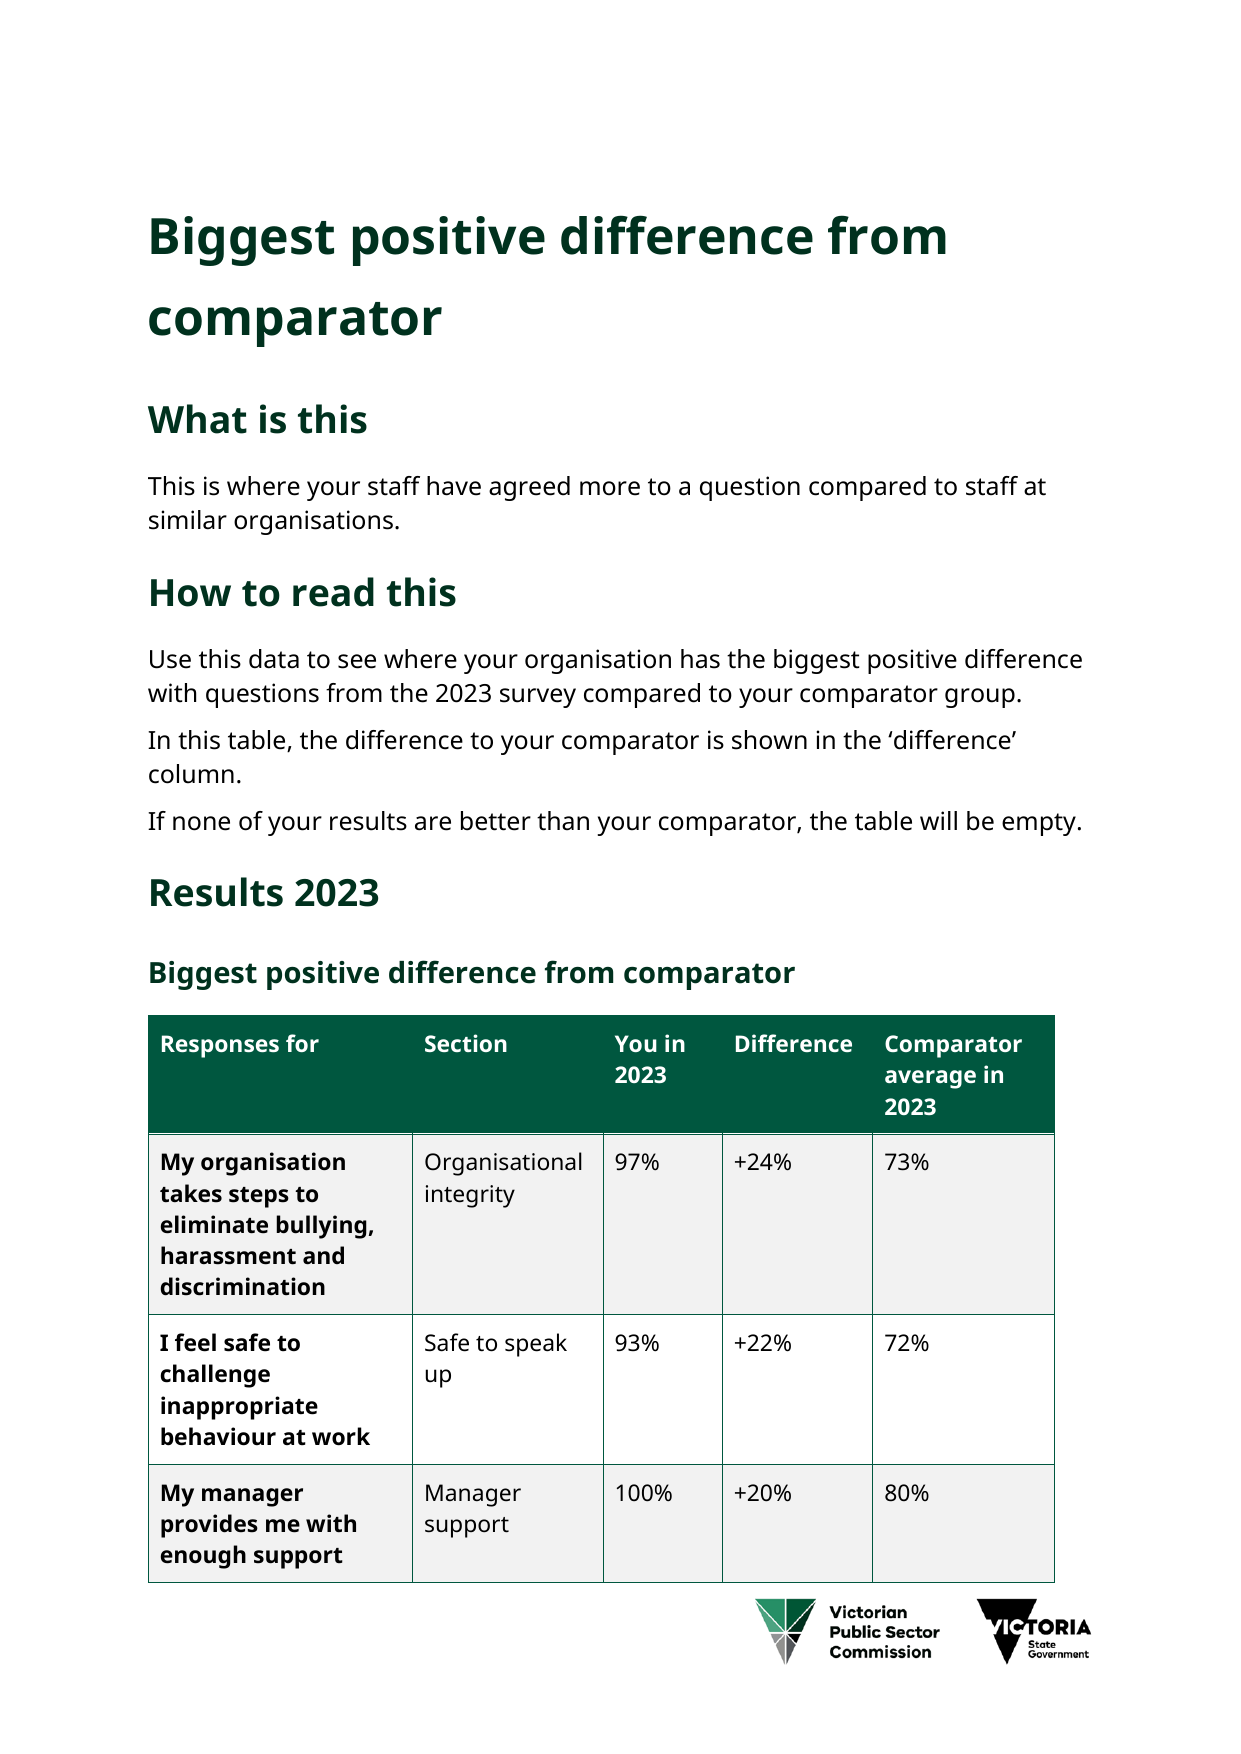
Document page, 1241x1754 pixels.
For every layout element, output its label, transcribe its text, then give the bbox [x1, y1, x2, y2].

table_cell +20% [723, 1465, 872, 1582]
text This is where your staff have agreed more to a question compared to staff at similar organisations. [148, 469, 1092, 537]
table_cell 73% [873, 1135, 1054, 1314]
table_cell +22% [723, 1315, 872, 1464]
table_cell 97% [604, 1135, 722, 1314]
text In this table, the difference to your comparator is shown in the ‘difference’ column. [148, 723, 1092, 791]
table_cell 80% [873, 1465, 1054, 1582]
table_cell My manager provides me with enough support when I need it [149, 1465, 412, 1582]
table_header Responses for [149, 1016, 412, 1133]
text Use this data to see where your organisation has the biggest positive difference with questions from the 2023 survey compared to your comparator group. [148, 642, 1092, 710]
table_header Comparator average in 2023 [873, 1016, 1054, 1133]
picture [754, 1598, 1093, 1666]
table_cell Manager support [413, 1465, 603, 1582]
table_header Difference [723, 1016, 872, 1133]
table_cell 100% [604, 1465, 722, 1582]
table_header You in 2023 [604, 1016, 722, 1133]
table_cell Organisational integrity [413, 1135, 603, 1314]
subtitle Biggest positive difference from comparator [148, 953, 1092, 992]
table_cell +24% [723, 1135, 872, 1314]
table_cell My organisation takes steps to eliminate bullying, harassment and discrimination [149, 1135, 412, 1314]
subtitle Biggest positive difference from comparator [148, 201, 1092, 350]
subtitle What is this [148, 393, 1092, 444]
subtitle How to read this [148, 566, 1092, 617]
table_cell I feel safe to challenge inappropriate behaviour at work [149, 1315, 412, 1464]
subtitle Results 2023 [148, 866, 1092, 917]
text If none of your results are better than your comparator, the table will be empty. [148, 803, 1092, 837]
table_cell 93% [604, 1315, 722, 1464]
table_cell Safe to speak up [413, 1315, 603, 1464]
table_cell 72% [873, 1315, 1054, 1464]
table_header Section [413, 1016, 603, 1133]
